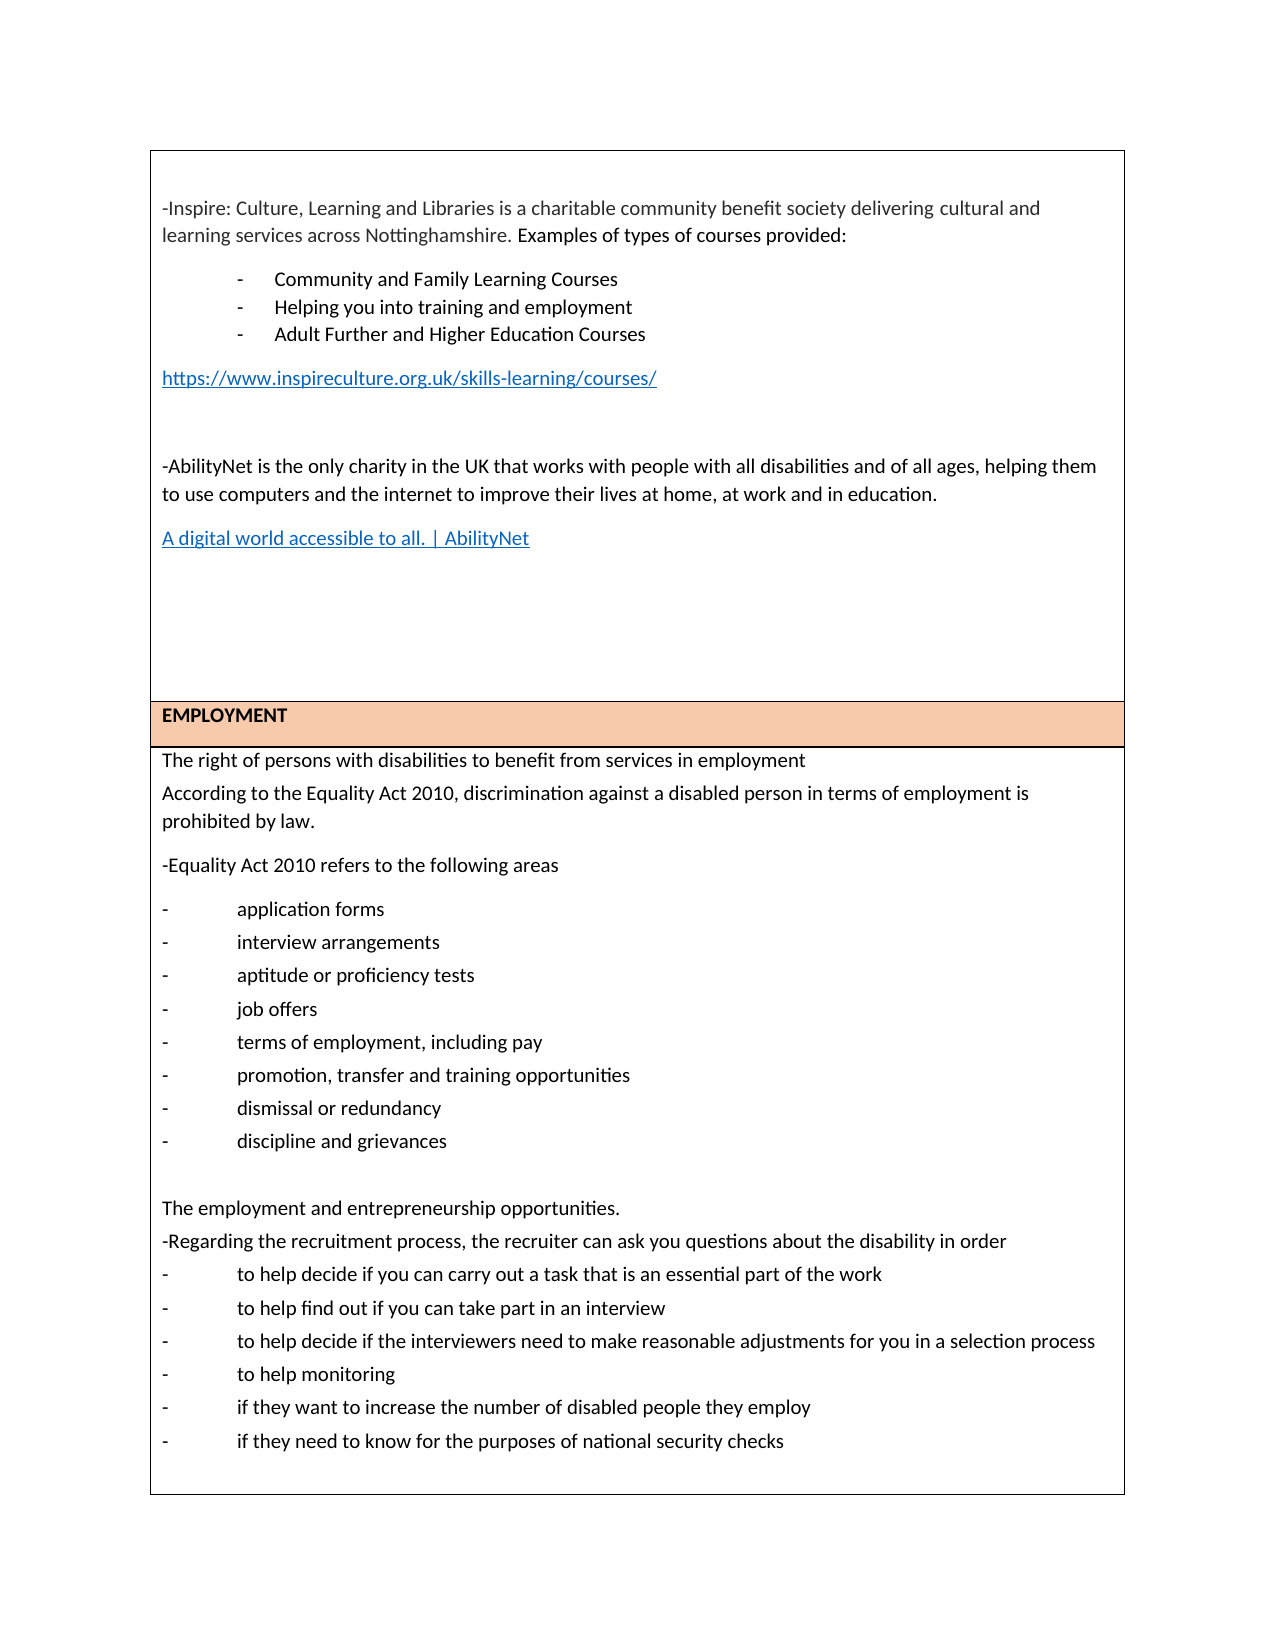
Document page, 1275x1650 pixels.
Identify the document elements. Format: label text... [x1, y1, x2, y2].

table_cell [151, 748, 1124, 1494]
table_cell EMPLOYMENT [151, 702, 1124, 746]
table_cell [151, 151, 1124, 701]
